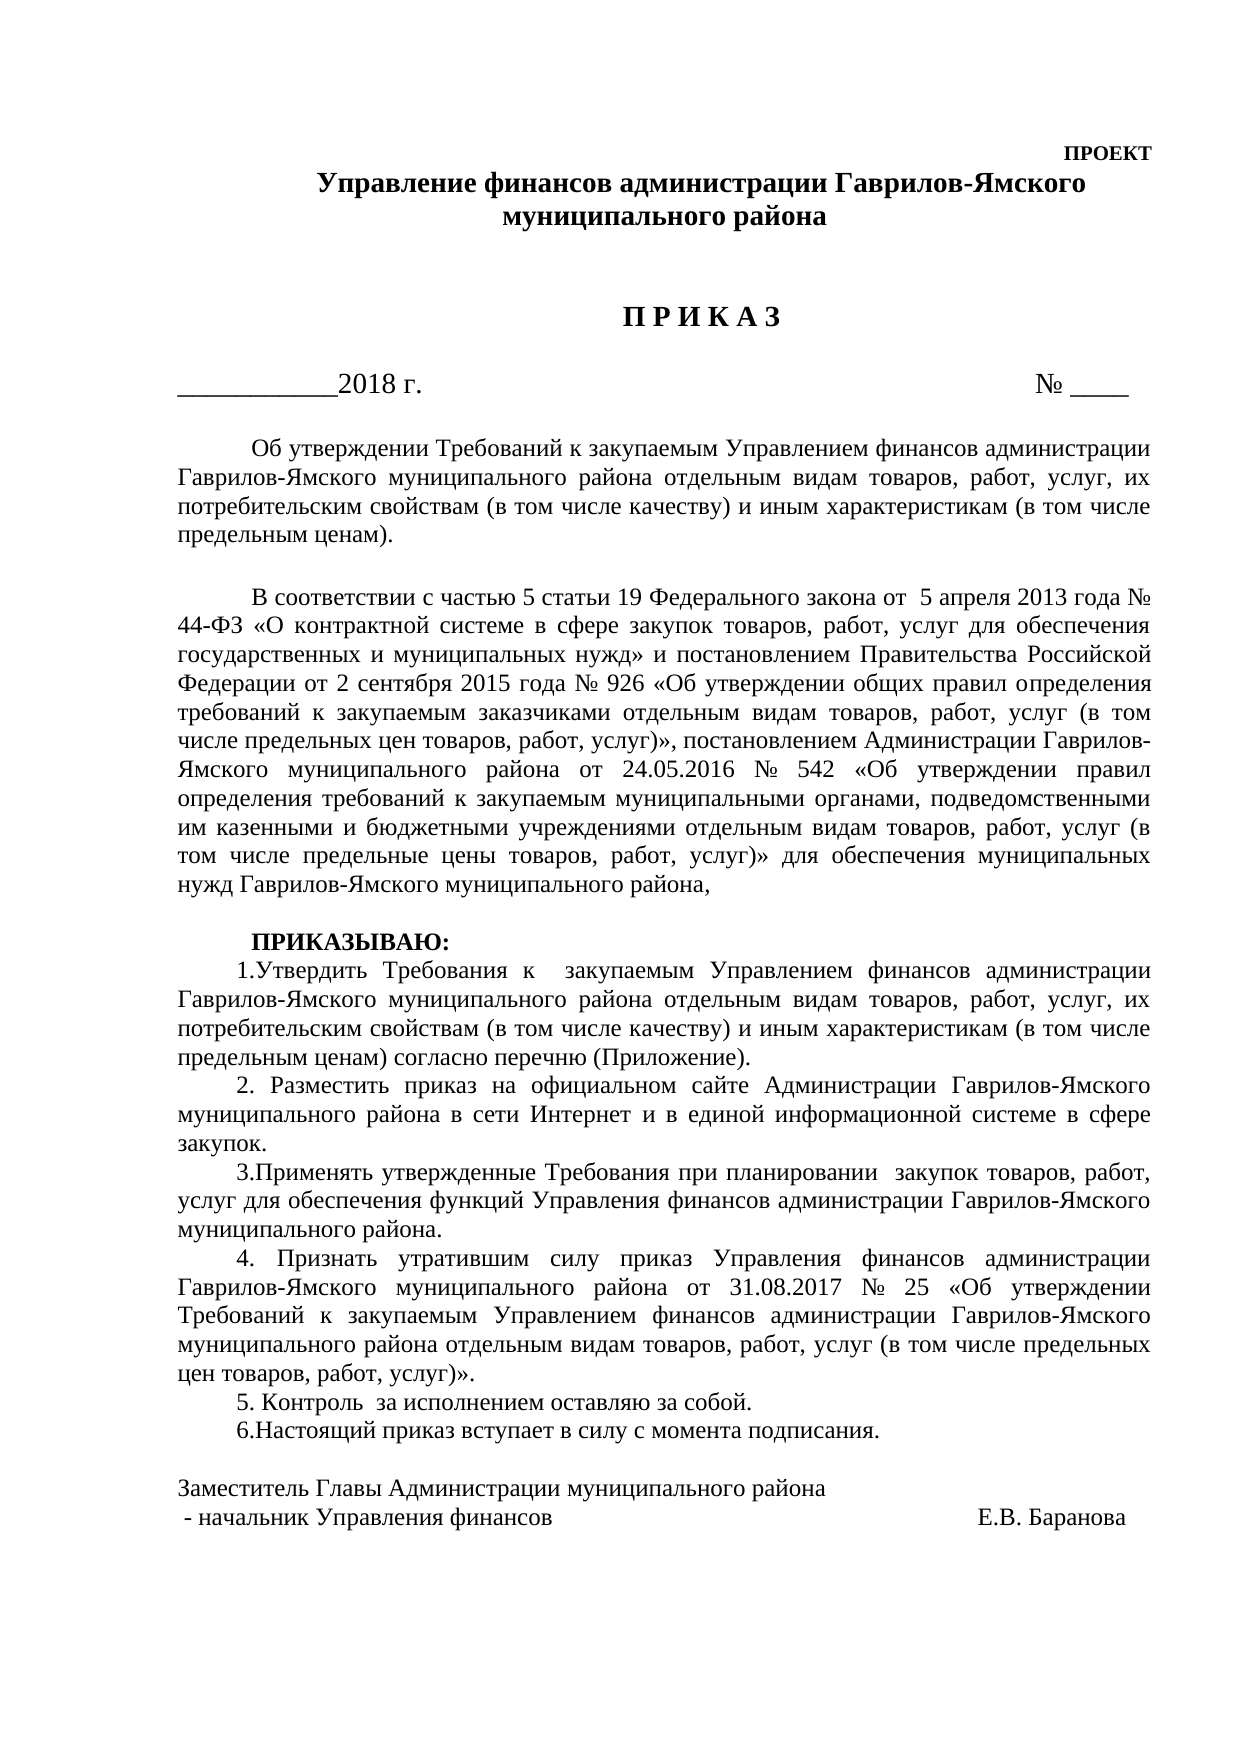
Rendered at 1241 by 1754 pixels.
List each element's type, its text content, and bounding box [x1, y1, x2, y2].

text 2. Разместить приказ на официальном сайте Администрации Гаврилов-Ямского муниципального района в сети Интернет и в единой информационной системе в сфере закупок. [177, 1071, 1152, 1157]
text 6.Настоящий приказ вступает в силу с момента подписания. [177, 1416, 1152, 1444]
text ПРОЕКТ [177, 141, 1152, 165]
text П Р И К А З [177, 299, 1152, 333]
text 5. Контроль за исполнением оставляю за собой. [177, 1387, 1152, 1416]
text Управление финансов администрации Гаврилов-Ямского муниципального района [177, 165, 1152, 232]
text ___________2018 г. № ____ [177, 366, 1152, 400]
text - начальник Управления финансов Е.В. Баранова [177, 1502, 1152, 1531]
text Об утверждении Требований к закупаемым Управлением финансов администрации Гаврилов-Ямского муниципального района отдельным видам товаров, работ, услуг, их потребительским свойствам (в том числе качеству) и иным характеристикам (в том числе предельным ценам). [177, 433, 1152, 548]
text 1.Утвердить Требования к закупаемым Управлением финансов администрации Гаврилов-Ямского муниципального района отдельным видам товаров, работ, услуг, их потребительским свойствам (в том числе качеству) и иным характеристикам (в том числе предельным ценам) согласно перечню (Приложение). [177, 956, 1152, 1071]
text 4. Признать утратившим силу приказ Управления финансов администрации Гаврилов-Ямского муниципального района от 31.08.2017 № 25 «Об утверждении Требований к закупаемым Управлением финансов администрации Гаврилов-Ямского муниципального района отдельным видам товаров, работ, услуг (в том числе предельных цен товаров, работ, услуг)». [177, 1243, 1152, 1387]
text 3.Применять утвержденные Требования при планировании закупок товаров, работ, услуг для обеспечения функций Управления финансов администрации Гаврилов-Ямского муниципального района. [177, 1157, 1152, 1243]
text Заместитель Главы Администрации муниципального района [177, 1473, 1152, 1502]
text В соответствии с частью 5 статьи 19 Федерального закона от 5 апреля 2013 года № 44-ФЗ «О контрактной системе в сфере закупок товаров, работ, услуг для обеспечения государственных и муниципальных нужд» и постановлением Правительства Российской Федерации от 2 сентября 2015 года № 926 «Об утверждении общих правил определения требований к закупаемым заказчиками отдельным видам товаров, работ, услуг (в том числе предельных цен товаров, работ, услуг)», постановлением Администрации Гаврилов-Ямского муниципального района от 24.05.2016 № 542 «Об утверждении правил определения требований к закупаемым муниципальными органами, подведомственными им казенными и бюджетными учреждениями отдельным видам товаров, работ, услуг (в том числе предельные цены товаров, работ, услуг)» для обеспечения муниципальных нужд Гаврилов-Ямского муниципального района, [177, 582, 1152, 898]
text ПРИКАЗЫВАЮ: [177, 927, 1152, 956]
